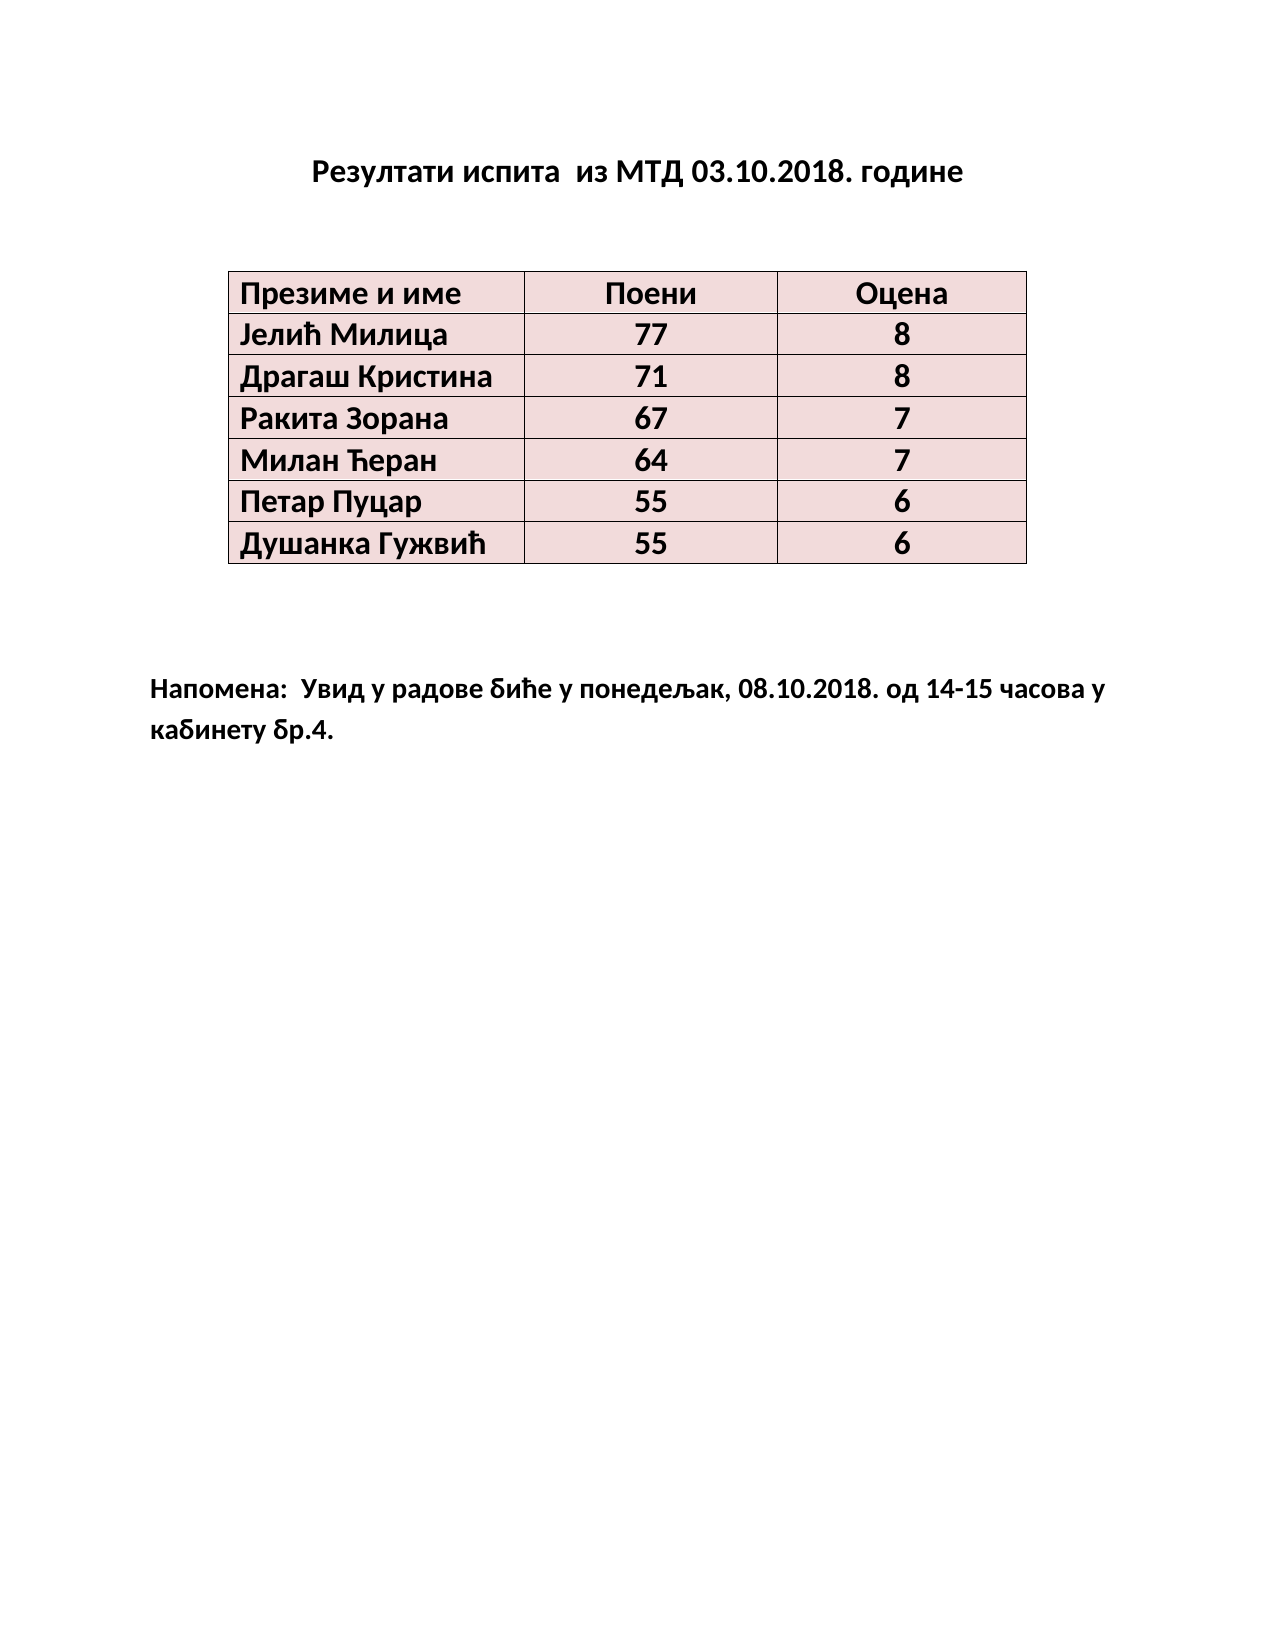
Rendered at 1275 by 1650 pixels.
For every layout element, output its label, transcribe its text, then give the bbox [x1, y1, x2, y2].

table_cell 55 [525, 481, 777, 521]
table_header Поени [525, 272, 777, 312]
table_header Оцена [778, 272, 1026, 312]
table_cell 71 [525, 355, 777, 396]
table_cell 8 [778, 355, 1026, 396]
table_cell Душанка Гужвић [229, 522, 524, 563]
table_cell 8 [778, 314, 1026, 354]
table_cell 64 [525, 439, 777, 479]
table_cell Драгаш Кристина [229, 355, 524, 396]
table_cell Ракита Зорана [229, 397, 524, 438]
table_cell Јелић Милица [229, 314, 524, 354]
table_cell Милан Ћеран [229, 439, 524, 479]
table_cell 7 [778, 397, 1026, 438]
table_cell 6 [778, 522, 1026, 563]
table_header Презиме и име [229, 272, 524, 312]
table_cell 77 [525, 314, 777, 354]
table_cell 55 [525, 522, 777, 563]
table_cell 6 [778, 481, 1026, 521]
table_cell 67 [525, 397, 777, 438]
table_cell 7 [778, 439, 1026, 479]
text Напомена: Увид у радове биће у понедељак, 08.10.2018. од 14-15 часова у кабинету бр.4. [150, 670, 1125, 747]
table_cell Петар Пуцар [229, 481, 524, 521]
text Резултати испита из МТД 03.10.2018. године [150, 150, 1125, 191]
